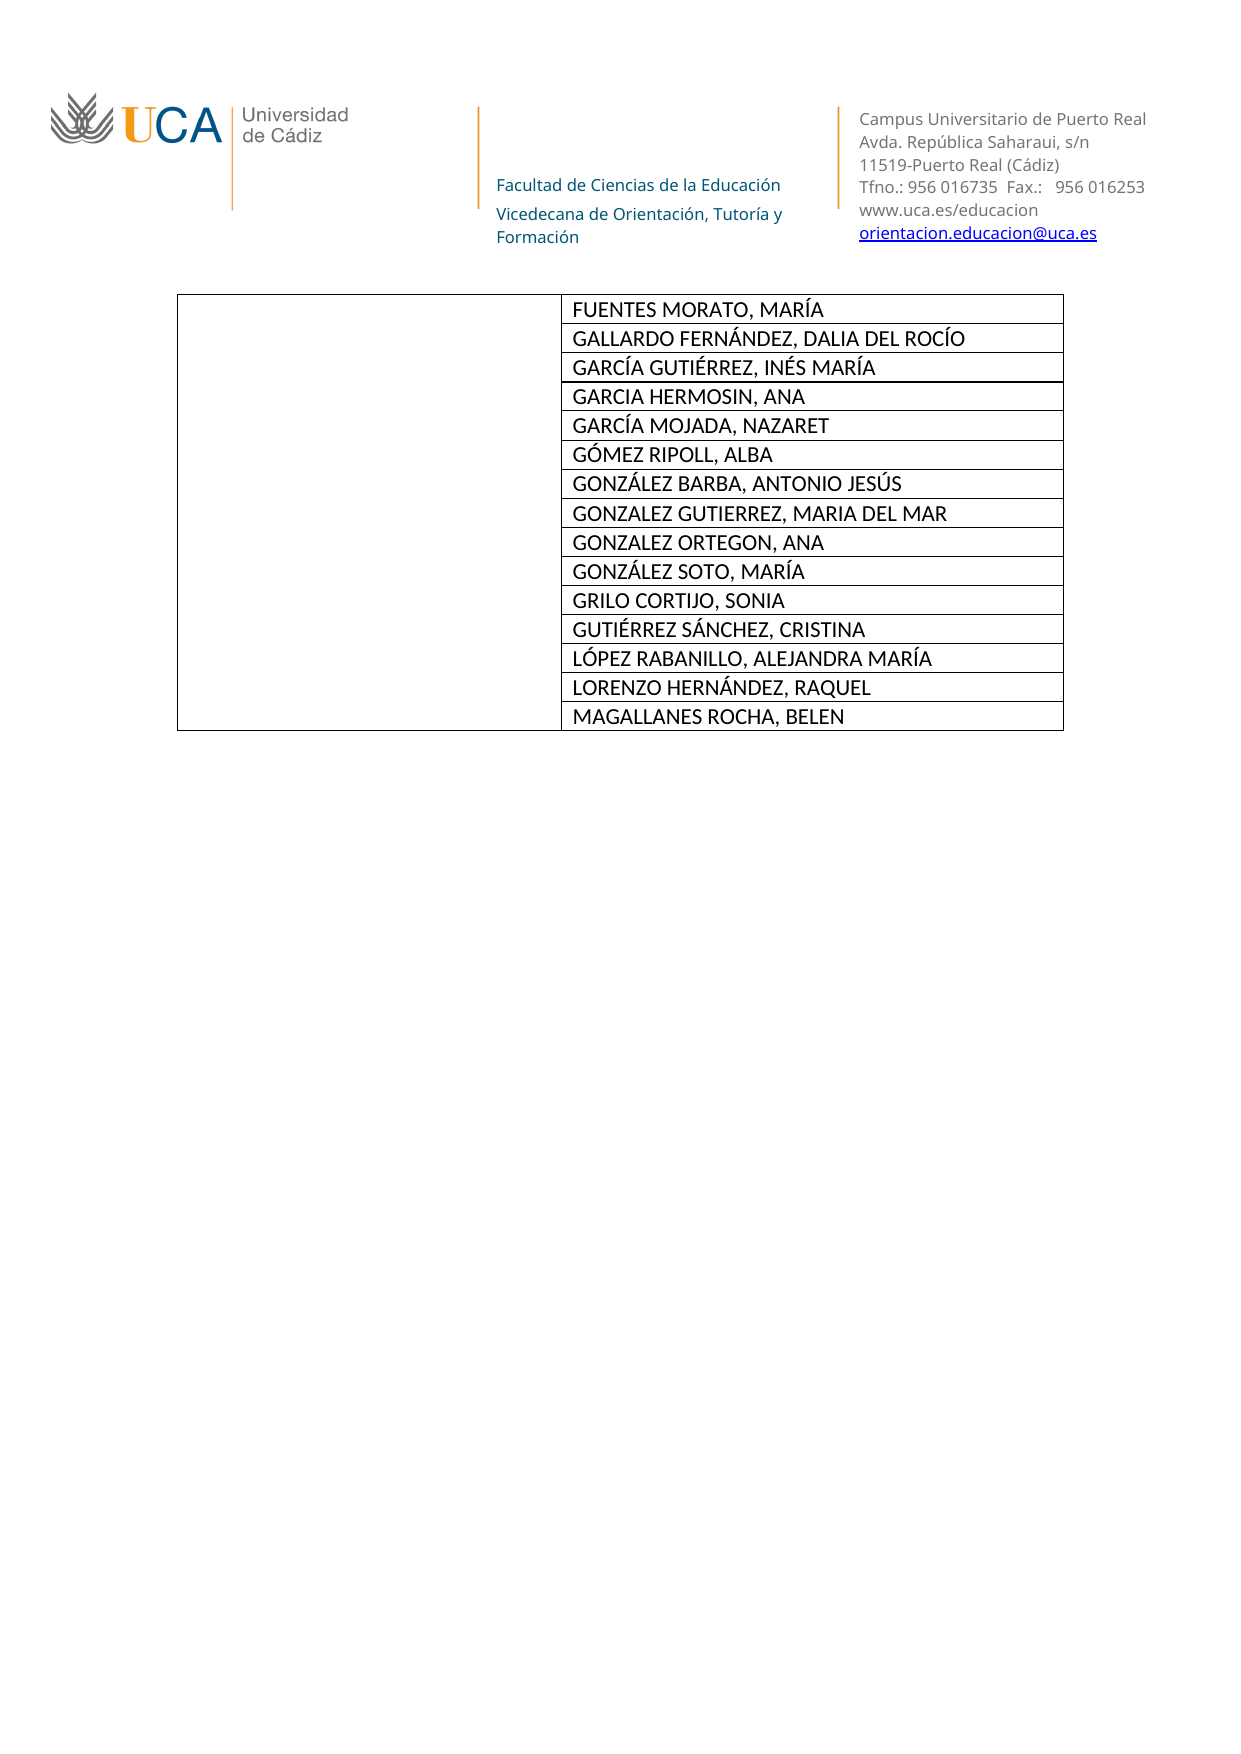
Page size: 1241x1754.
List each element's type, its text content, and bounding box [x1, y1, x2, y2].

table_cell GONZALEZ GUTIERREZ, MARIA DEL MAR [562, 499, 1063, 527]
picture [836, 73, 842, 228]
table_cell LORENZO HERNÁNDEZ, RAQUEL [562, 673, 1063, 701]
table_cell GALLARDO FERNÁNDEZ, DALIA DEL ROCÍO [562, 324, 1063, 352]
table_cell GRILO CORTIJO, SONIA [562, 586, 1063, 614]
table_cell GARCIA HERMOSIN, ANA [562, 383, 1063, 410]
picture [476, 73, 482, 228]
table_cell GONZÁLEZ SOTO, MARÍA [562, 557, 1063, 585]
table_cell FUENTES MORATO, MARÍA [562, 295, 1063, 323]
table_cell GARCÍA GUTIÉRREZ, INÉS MARÍA [562, 353, 1063, 381]
picture [31, 73, 368, 229]
table_cell LÓPEZ RABANILLO, ALEJANDRA MARÍA [562, 644, 1063, 672]
table_cell GONZÁLEZ BARBA, ANTONIO JESÚS [562, 470, 1063, 498]
table_cell GUTIÉRREZ SÁNCHEZ, CRISTINA [562, 615, 1063, 643]
table_cell GÓMEZ RIPOLL, ALBA [562, 441, 1063, 468]
picture [713, 208, 722, 220]
table_cell MAGALLANES ROCHA, BELEN [562, 702, 1063, 730]
table_cell GONZALEZ ORTEGON, ANA [562, 528, 1063, 556]
table_cell GARCÍA MOJADA, NAZARET [562, 411, 1063, 439]
